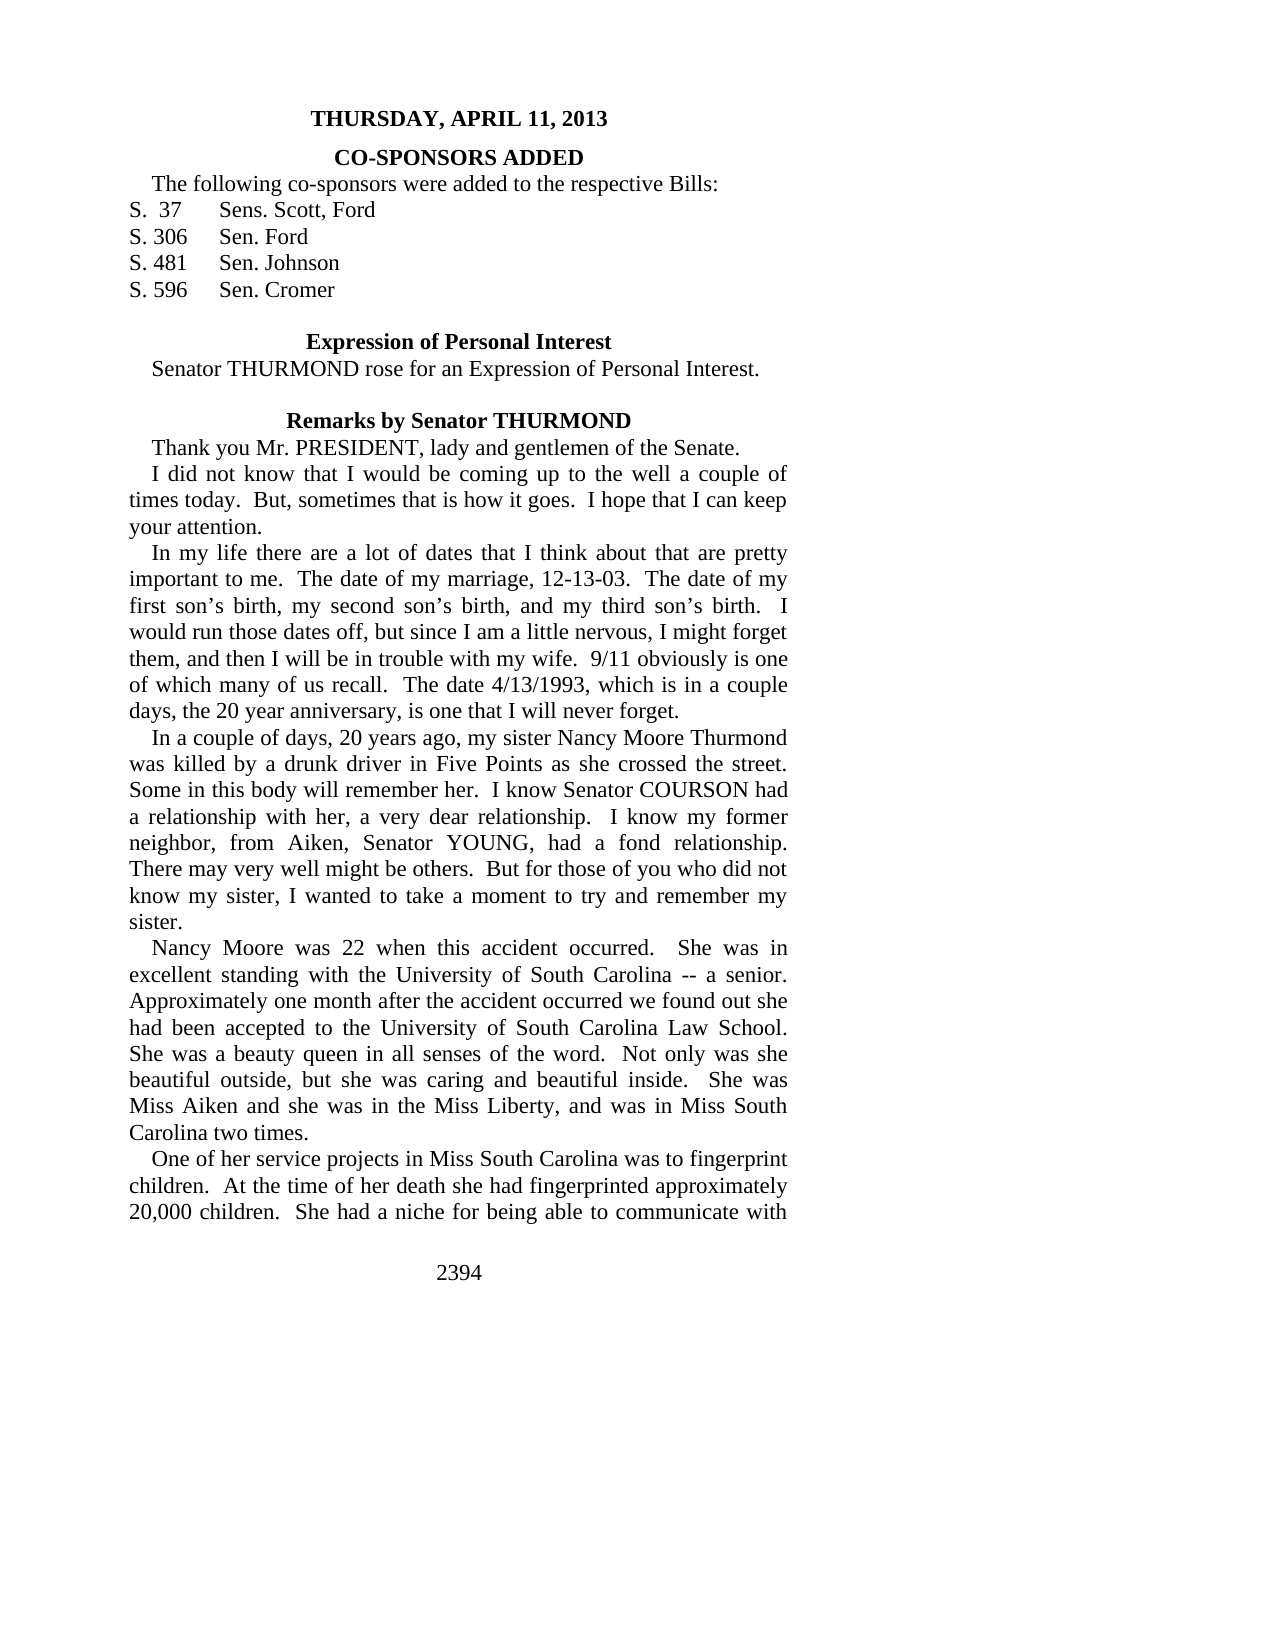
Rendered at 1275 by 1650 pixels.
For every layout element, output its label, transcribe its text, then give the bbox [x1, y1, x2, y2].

text In a couple of days, 20 years ago, my sister Nancy Moore Thurmond was killed by a drunk driver in Five Points as she crossed the street. Some in this body will remember her. I know Senator COURSON had a relationship with her, a very dear relationship. I know my former neighbor, from Aiken, Senator YOUNG, had a fond relationship. There may very well might be others. But for those of you who did not know my sister, I wanted to take a moment to try and remember my sister. [129, 724, 789, 934]
text In my life there are a lot of dates that I think about that are pretty important to me. The date of my marriage, 12-13-03. The date of my first son’s birth, my second son’s birth, and my third son’s birth. I would run those dates off, but since I am a little nervous, I might forget them, and then I will be in trouble with my wife. 9/11 obviously is one of which many of us recall. The date 4/13/1993, which is in a couple days, the 20 year anniversary, is one that I will never forget. [129, 539, 789, 724]
text S. 306 Sen. Ford [129, 223, 789, 249]
text S. 37 Sens. Scott, Ford [129, 197, 789, 223]
text S. 481 Sen. Johnson [129, 249, 789, 276]
text I did not know that I would be coming up to the well a couple of times today. But, sometimes that is how it goes. I hope that I can keep your attention. [129, 460, 789, 539]
text S. 596 Sen. Cromer [129, 276, 789, 302]
text CO-SPONSORS ADDED [129, 144, 789, 170]
text Thank you Mr. PRESIDENT, lady and gentlemen of the Senate. [129, 434, 789, 460]
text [129, 1145, 789, 1224]
text The following co-sponsors were added to the respective Bills: [129, 170, 789, 197]
text Expression of Personal Interest [129, 328, 789, 355]
text Nancy Moore was 22 when this accident occurred. She was in excellent standing with the University of South Carolina -- a senior. Approximately one month after the accident occurred we found out she had been accepted to the University of South Carolina Law School. She was a beauty queen in all senses of the word. Not only was she beautiful outside, but she was caring and beautiful inside. She was Miss Aiken and she was in the Miss Liberty, and was in Miss South Carolina two times. [129, 934, 789, 1145]
text Senator THURMOND rose for an Expression of Personal Interest. [129, 355, 789, 381]
text Remarks by Senator THURMOND [129, 407, 789, 434]
